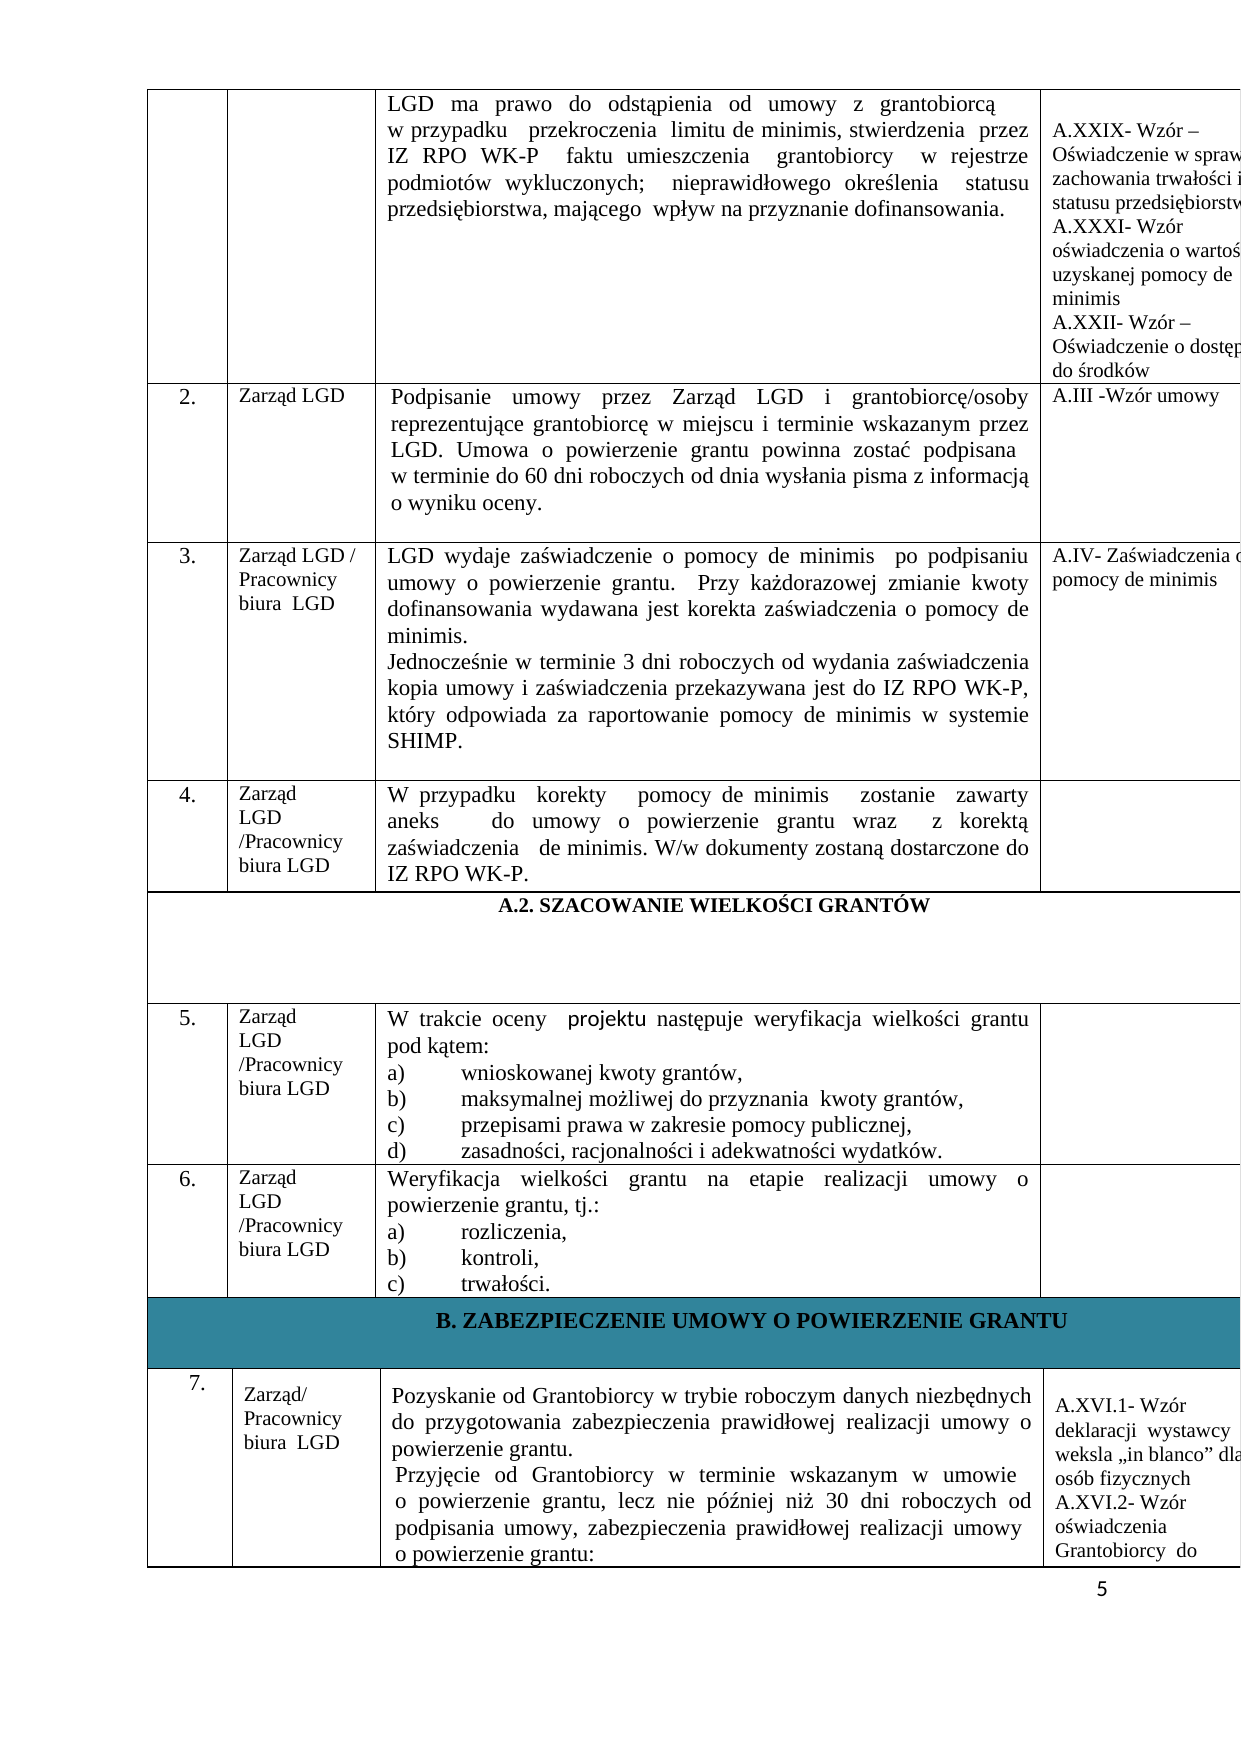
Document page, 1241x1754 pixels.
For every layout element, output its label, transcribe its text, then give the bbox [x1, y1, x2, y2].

table_cell B. ZABEZPIECZENIE UMOWY O POWIERZENIE GRANTU [148, 1298, 1240, 1368]
table_cell A.III -Wzór umowy [1041, 384, 1240, 542]
table_cell 5. [148, 1004, 227, 1164]
table_cell W trakcie oceny projektu następuje weryfikacja wielkości grantu pod kątem: a) wnioskowanej kwoty grantów, b) maksymalnej możliwej do przyznania kwoty grantów, c) przepisami prawa w zakresie pomocy publicznej, d) zasadności, racjonalności i adekwatności wydatków. [376, 1004, 1040, 1164]
table_cell Podpisanie umowy przez Zarząd LGD i grantobiorcę/osoby reprezentujące grantobiorcę w miejscu i terminie wskazanym przez LGD. Umowa o powierzenie grantu powinna zostać podpisana w terminie do 60 dni roboczych od dnia wysłania pisma z informacją o wyniku oceny. [376, 384, 1040, 542]
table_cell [381, 1369, 1043, 1566]
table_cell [1041, 90, 1240, 382]
table_cell 6. [148, 1165, 227, 1297]
table_cell 4. [148, 781, 227, 891]
table_cell Zarząd LGD /Pracownicy biura LGD [228, 781, 375, 891]
table_cell Zarząd LGD /Pracownicy biura LGD [228, 1165, 375, 1297]
table_cell [1041, 1165, 1240, 1297]
table_cell Zarząd LGD / Pracownicy biura LGD [228, 543, 375, 780]
table_cell A.2. SZACOWANIE WIELKOŚCI GRANTÓW [148, 893, 1240, 1003]
table_cell [1041, 781, 1240, 891]
table_cell A.IV- Zaświadczenia o pomocy de minimis [1041, 543, 1240, 780]
table_cell Zarząd LGD /Pracownicy biura LGD [228, 1004, 375, 1164]
table_cell 2. [148, 384, 227, 542]
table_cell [233, 1369, 380, 1566]
table_cell 7. [148, 1369, 232, 1566]
table_cell [1041, 1004, 1240, 1164]
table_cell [376, 90, 1040, 382]
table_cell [1044, 1369, 1240, 1566]
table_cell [228, 90, 375, 382]
table_cell 3. [148, 543, 227, 780]
table_cell LGD wydaje zaświadczenie o pomocy de minimis po podpisaniu umowy o powierzenie grantu. Przy każdorazowej zmianie kwoty dofinansowania wydawana jest korekta zaświadczenia o pomocy de minimis. Jednocześnie w terminie 3 dni roboczych od wydania zaświadczenia kopia umowy i zaświadczenia przekazywana jest do IZ RPO WK-P, który odpowiada za raportowanie pomocy de minimis w systemie SHIMP. [376, 543, 1040, 780]
table_cell Weryfikacja wielkości grantu na etapie realizacji umowy o powierzenie grantu, tj.: a) rozliczenia, b) kontroli, c) trwałości. [376, 1165, 1040, 1297]
table_cell Zarząd LGD [228, 384, 375, 542]
table_cell 1. [148, 90, 227, 382]
table_cell W przypadku korekty pomocy de minimis zostanie zawarty aneks do umowy o powierzenie grantu wraz z korektą zaświadczenia de minimis. W/w dokumenty zostaną dostarczone do IZ RPO WK-P. [376, 781, 1040, 891]
